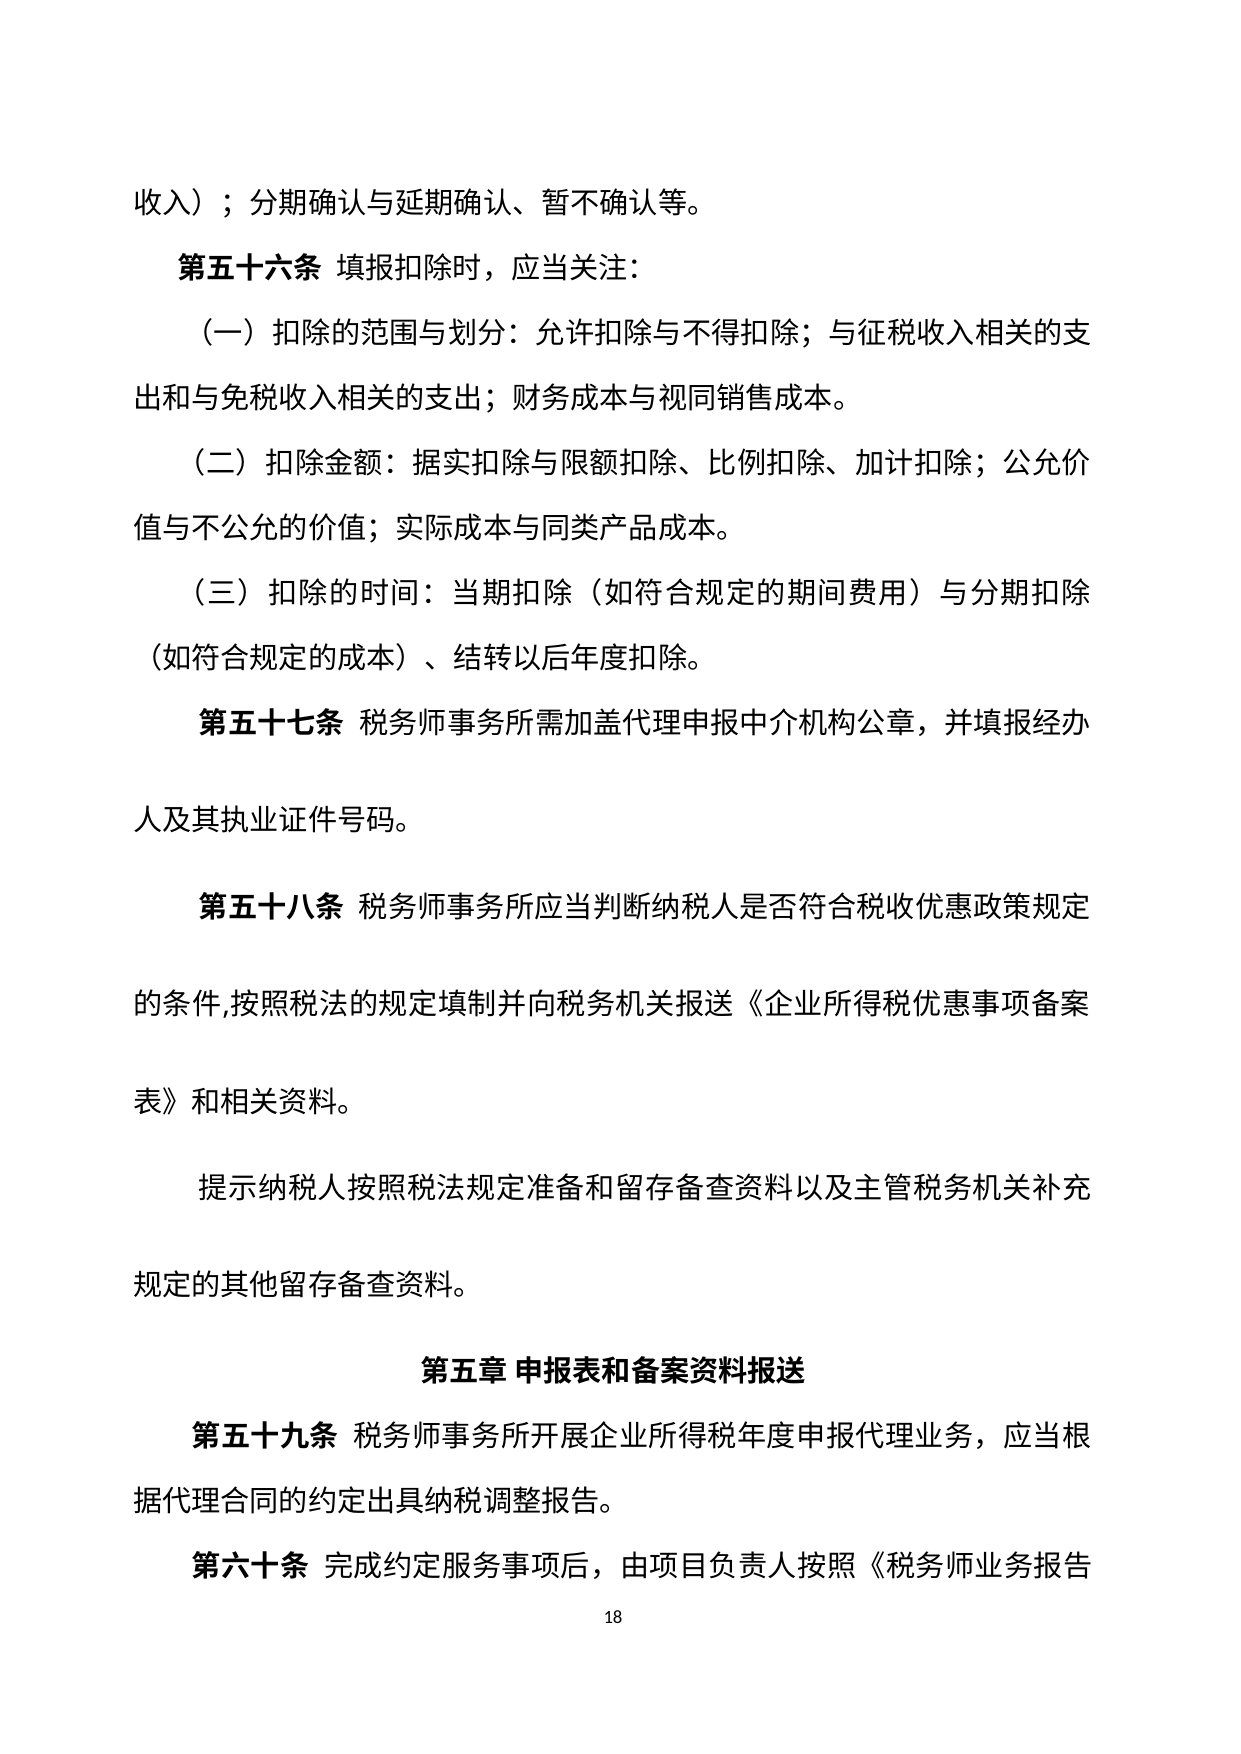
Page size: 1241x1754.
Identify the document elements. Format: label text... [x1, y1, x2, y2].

text （二）扣除金额：据实扣除与限额扣除、比例扣除、加计扣除；公允价值与不公允的价值；实际成本与同类产品成本。 [133, 428, 1093, 558]
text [133, 168, 1093, 233]
text 第五章 申报表和备案资料报送 [133, 1337, 1093, 1402]
text （三）扣除的时间：当期扣除（如符合规定的期间费用）与分期扣除（如符合规定的成本）、结转以后年度扣除。 [133, 558, 1093, 688]
text （一）扣除的范围与划分：允许扣除与不得扣除；与征税收入相关的支出和与免税收入相关的支出；财务成本与视同销售成本。 [133, 298, 1093, 428]
text 第五十八条 税务师事务所应当判断纳税人是否符合税收优惠政策规定的条件,按照税法的规定填制并向税务机关报送《企业所得税优惠事项备案表》和相关资料。 [133, 872, 1093, 1132]
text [133, 1532, 1093, 1597]
text 第五十六条 填报扣除时，应当关注： [133, 233, 1093, 298]
text 提示纳税人按照税法规定准备和留存备查资料以及主管税务机关补充规定的其他留存备查资料。 [133, 1153, 1093, 1315]
text 第五十九条 税务师事务所开展企业所得税年度申报代理业务，应当根据代理合同的约定出具纳税调整报告。 [133, 1402, 1093, 1532]
text 第五十七条 税务师事务所需加盖代理申报中介机构公章，并填报经办人及其执业证件号码。 [133, 688, 1093, 851]
